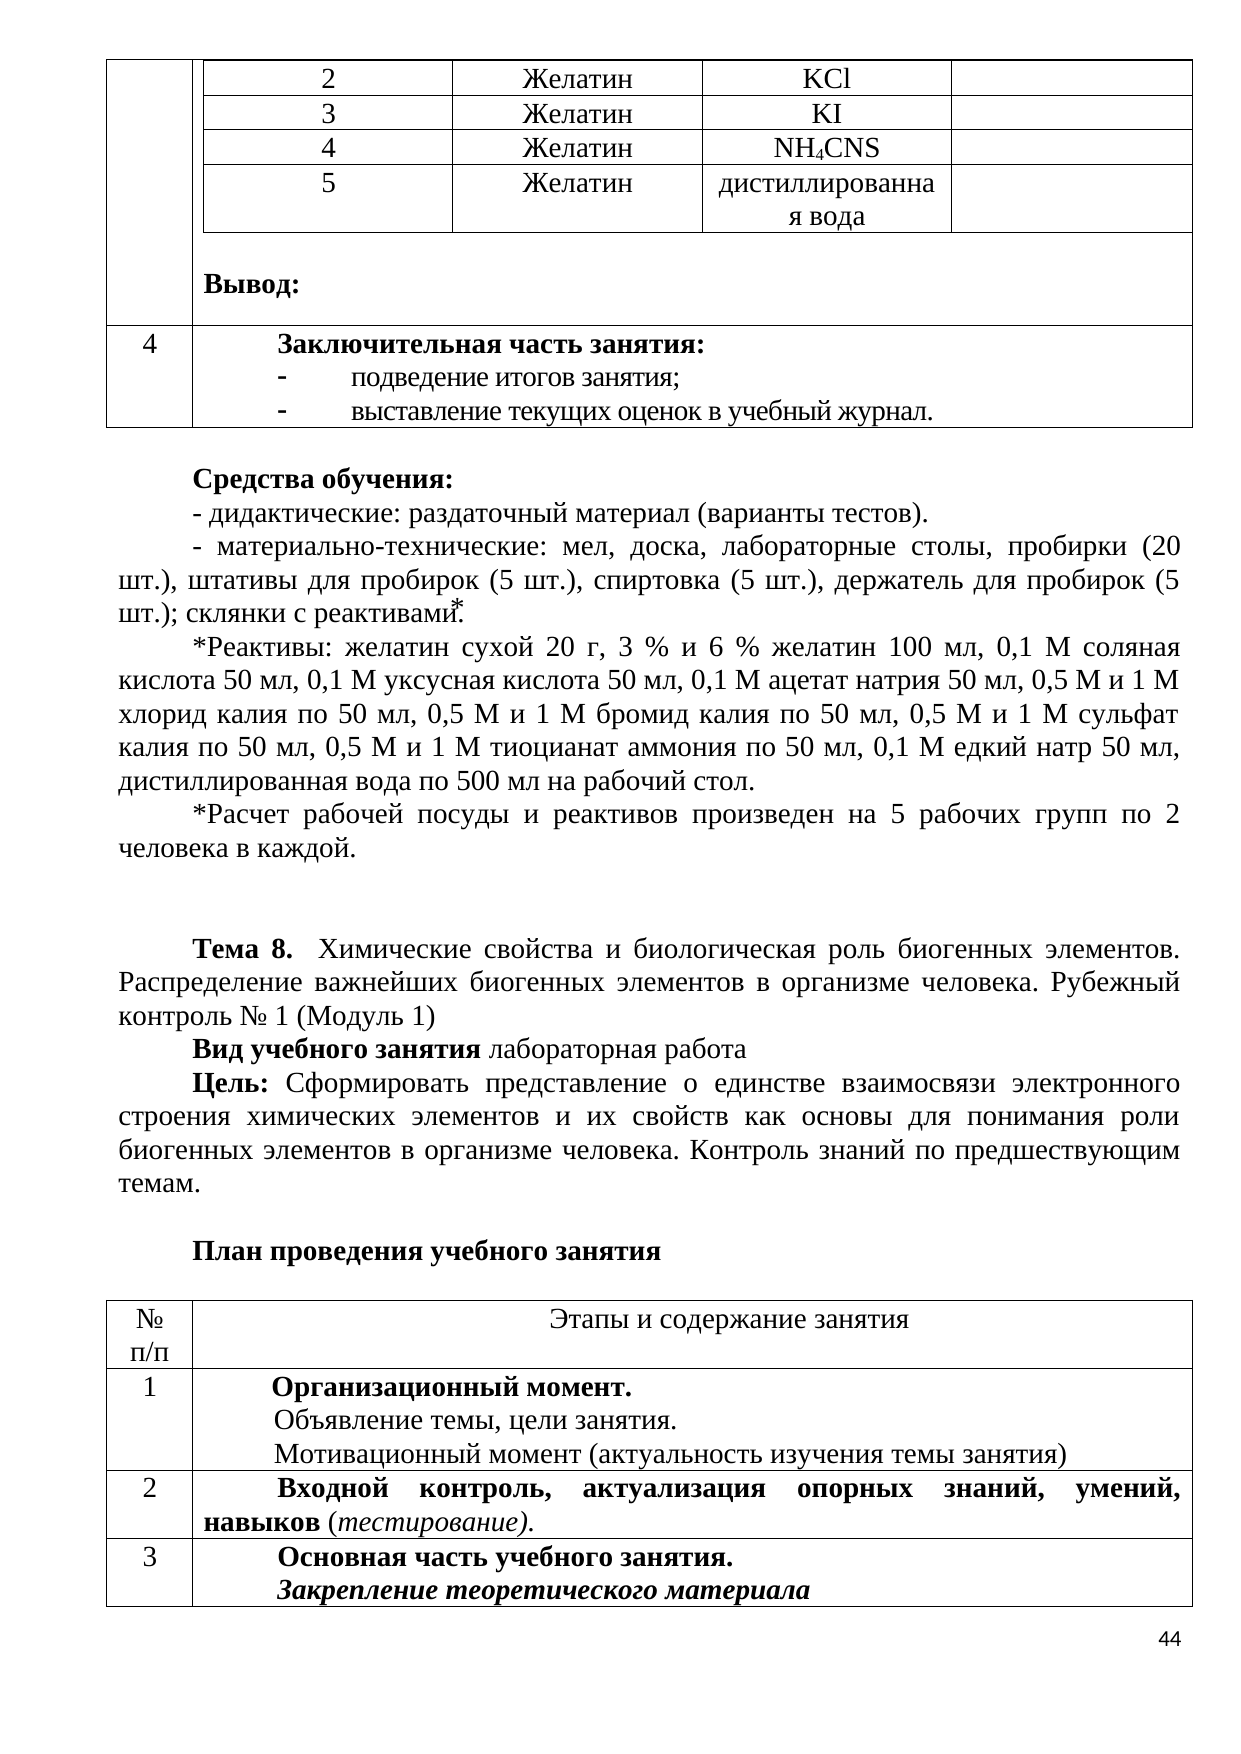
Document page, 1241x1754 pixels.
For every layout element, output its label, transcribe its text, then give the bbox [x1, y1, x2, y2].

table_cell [193, 60, 1192, 325]
table_cell 2 [107, 1471, 192, 1538]
table_header № п/п [107, 1301, 192, 1368]
table_cell Входной контроль, актуализация опорных знаний, умений, навыков (тестирование). [193, 1471, 1192, 1538]
table_cell 3 [107, 1539, 192, 1606]
table_cell 4 [107, 326, 192, 427]
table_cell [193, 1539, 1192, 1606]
text - материально-технические: мел, доска, лабораторные столы, пробирки (20 шт.), штативы для пробирок (5 шт.), спиртовка (5 шт.), держатель для пробирок (5 шт.); склянки с реактивами⃰. [118, 528, 1181, 629]
text Вид учебного занятия лабораторная работа [118, 1031, 1181, 1065]
table_cell Заключительная часть занятия: подведение итогов занятия; выставление текущих оценок в учебный журнал. [193, 326, 1192, 427]
table_cell 3 [107, 60, 192, 325]
table_cell 1 [107, 1369, 192, 1469]
text Тема 8. Химические свойства и биологическая роль биогенных элементов. Распределение важнейших биогенных элементов в организме человека. Рубежный контроль № 1 (Модуль 1) [118, 931, 1181, 1031]
text *Реактивы: желатин сухой 20 г, 3 % и 6 % желатин 100 мл, 0,1 М соляная кислота 50 мл, 0,1 М уксусная кислота 50 мл, 0,1 М ацетат натрия 50 мл, 0,5 М и 1 М хлорид калия по 50 мл, 0,5 М и 1 М бромид калия по 50 мл, 0,5 М и 1 М сульфат калия по 50 мл, 0,5 М и 1 М тиоцианат аммония по 50 мл, 0,1 М едкий натр 50 мл, дистиллированная вода по 500 мл на рабочий стол. [118, 629, 1181, 797]
text - дидактические: раздаточный материал (варианты тестов). [118, 495, 1181, 528]
text *Расчет рабочей посуды и реактивов произведен на 5 рабочих групп по 2 человека в каждой. [118, 797, 1181, 864]
table_header Этапы и содержание занятия [193, 1301, 1192, 1368]
text План проведения учебного занятия [118, 1233, 1181, 1266]
text Средства обучения: [118, 461, 1181, 495]
text Цель: Сформировать представление о единстве взаимосвязи электронного строения химических элементов и их свойств как основы для понимания роли биогенных элементов в организме человека. Контроль знаний по предшествующим темам. [118, 1065, 1181, 1199]
table_cell Организационный момент. Объявление темы, цели занятия. Мотивационный момент (актуальность изучения темы занятия) [193, 1369, 1192, 1469]
